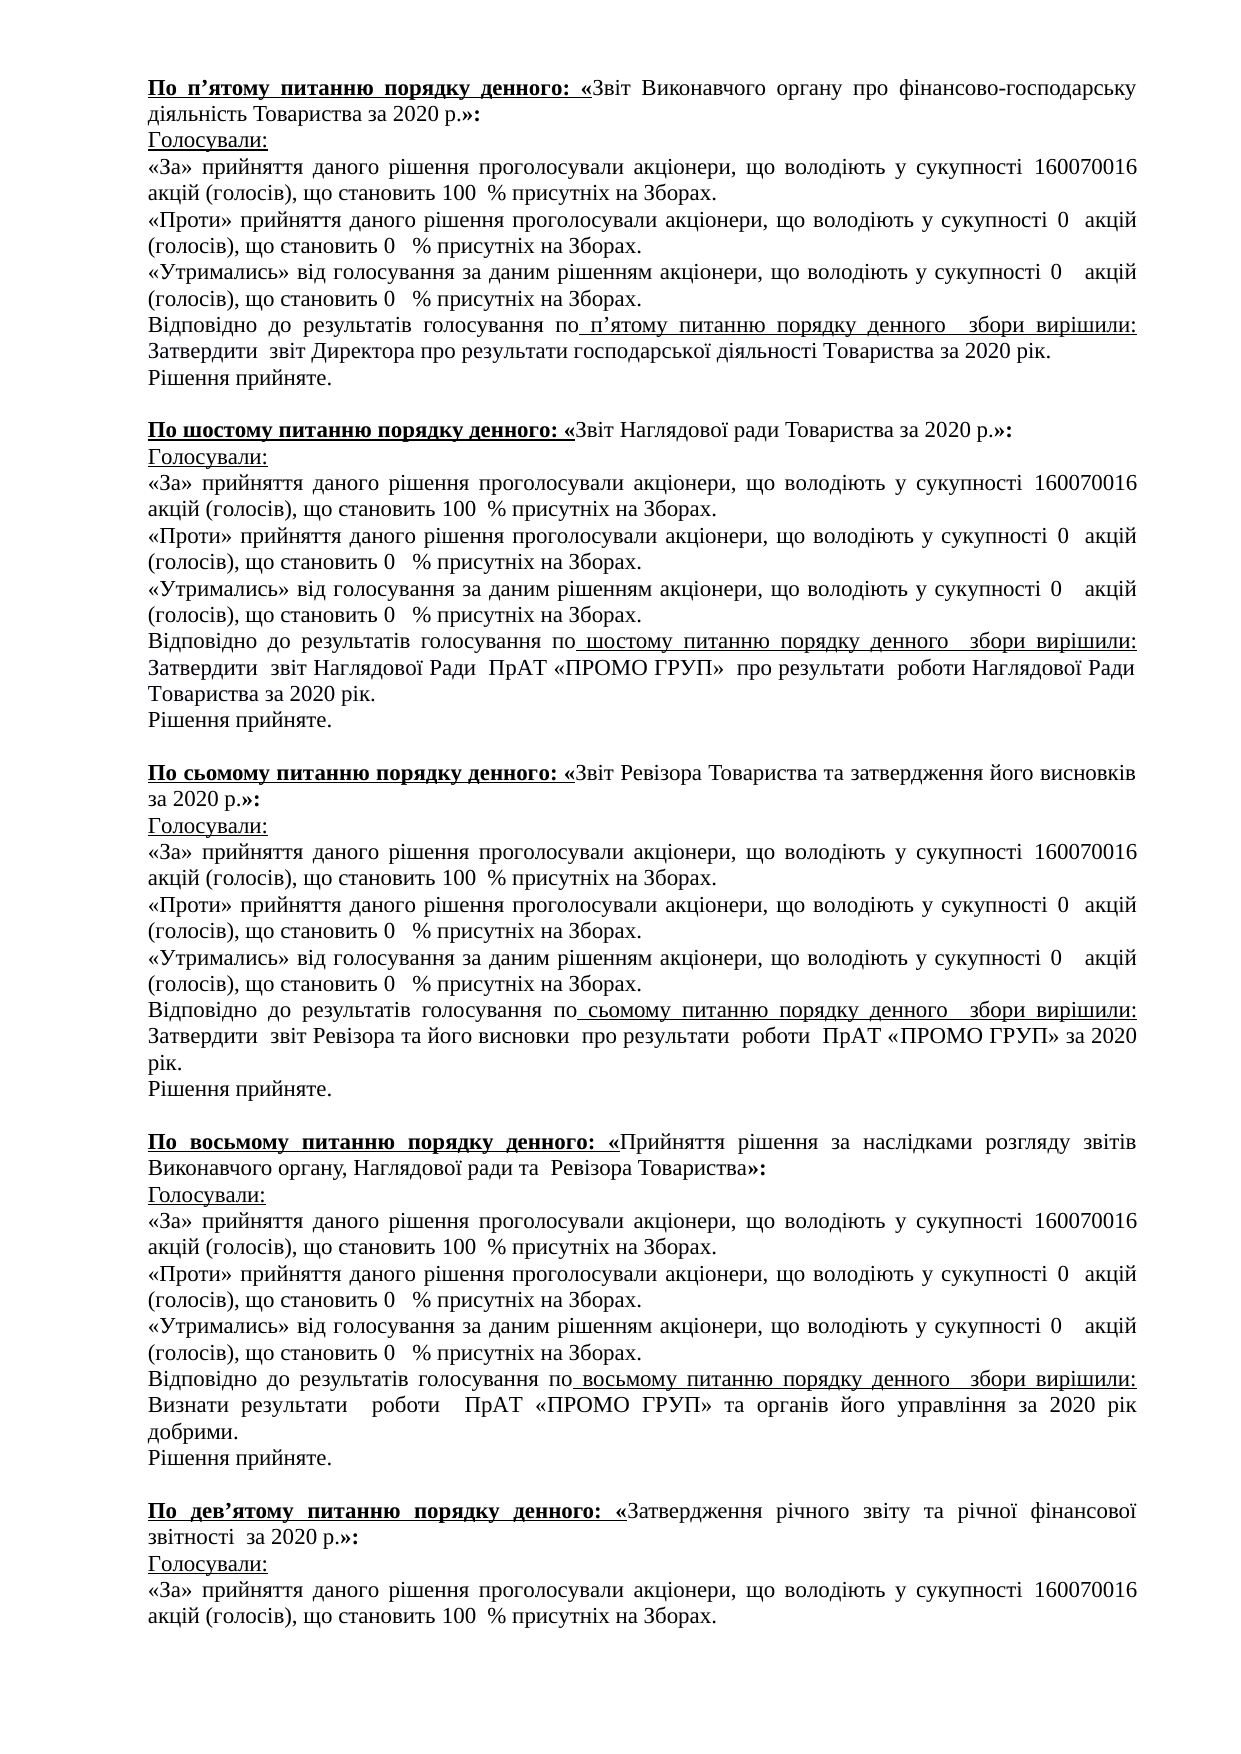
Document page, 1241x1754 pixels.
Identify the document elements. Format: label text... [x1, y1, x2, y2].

text Відповідно до результатів голосування по сьомому питанню порядку денного збори вирішили: Затвердити звіт Ревізора та його висновки про результати роботи ПрАТ «ПРОМО ГРУП» за 2020 рік. [148, 996, 1137, 1075]
text «Утримались» від голосування за даним рішенням акціонери, що володіють у сукупності 0 акцій (голосів), що становить 0 % присутніх на Зборах. [148, 574, 1137, 627]
text Рішення прийняте. [148, 1444, 1137, 1471]
text Голосували: [148, 127, 1137, 153]
text «Проти» прийняття даного рішення проголосували акціонери, що володіють у сукупності 0 акцій (голосів), що становить 0 % присутніх на Зборах. [148, 522, 1137, 574]
text По п’ятому питанню порядку денного: «Звіт Виконавчого органу про фінансово-господарську діяльність Товариства за 2020 р.»: [148, 74, 1137, 127]
text Рішення прийняте. [148, 364, 1137, 390]
text Рішення прийняте. [148, 706, 1137, 733]
text Голосували: [148, 1550, 1137, 1576]
text Голосували: [148, 1181, 1137, 1207]
text Рішення прийняте. [148, 1075, 1137, 1102]
text «За» прийняття даного рішення проголосували акціонери, що володіють у сукупності 160070016 акцій (голосів), що становить 100 % присутніх на Зборах. [148, 153, 1137, 206]
text «Утримались» від голосування за даним рішенням акціонери, що володіють у сукупності 0 акцій (голосів), що становить 0 % присутніх на Зборах. [148, 258, 1137, 311]
text По дев’ятому питанню порядку денного: «Затвердження річного звіту та річної фінансової звітності за 2020 р.»: [148, 1497, 1137, 1550]
text Голосували: [148, 812, 1137, 838]
text По восьмому питанню порядку денного: «Прийняття рішення за наслідками розгляду звітів Виконавчого органу, Наглядової ради та Ревізора Товариства»: [148, 1128, 1137, 1181]
text Відповідно до результатів голосування по п’ятому питанню порядку денного збори вирішили: Затвердити звіт Директора про результати господарської діяльності Товариства за 2020 рік. [148, 311, 1137, 364]
text «Проти» прийняття даного рішення проголосували акціонери, що володіють у сукупності 0 акцій (голосів), що становить 0 % присутніх на Зборах. [148, 891, 1137, 943]
text Голосували: [148, 443, 1137, 469]
text Відповідно до результатів голосування по шостому питанню порядку денного збори вирішили: Затвердити звіт Наглядової Ради ПрАТ «ПРОМО ГРУП» про результати роботи Наглядової Ради Товариства за 2020 рік. [148, 627, 1137, 706]
text «За» прийняття даного рішення проголосували акціонери, що володіють у сукупності 160070016 акцій (голосів), що становить 100 % присутніх на Зборах. [148, 1576, 1137, 1629]
text «Проти» прийняття даного рішення проголосували акціонери, що володіють у сукупності 0 акцій (голосів), що становить 0 % присутніх на Зборах. [148, 206, 1137, 258]
text Відповідно до результатів голосування по восьмому питанню порядку денного збори вирішили: Визнати результати роботи ПрАТ «ПРОМО ГРУП» та органів його управління за 2020 рік добрими. [148, 1365, 1137, 1444]
text «Проти» прийняття даного рішення проголосували акціонери, що володіють у сукупності 0 акцій (голосів), що становить 0 % присутніх на Зборах. [148, 1260, 1137, 1312]
text По шостому питанню порядку денного: «Звіт Наглядової ради Товариства за 2020 р.»: [148, 416, 1137, 443]
text «За» прийняття даного рішення проголосували акціонери, що володіють у сукупності 160070016 акцій (голосів), що становить 100 % присутніх на Зборах. [148, 838, 1137, 891]
text По сьомому питанню порядку денного: «Звіт Ревізора Товариства та затвердження його висновків за 2020 р.»: [148, 759, 1137, 812]
text «Утримались» від голосування за даним рішенням акціонери, що володіють у сукупності 0 акцій (голосів), що становить 0 % присутніх на Зборах. [148, 1312, 1137, 1365]
text «За» прийняття даного рішення проголосували акціонери, що володіють у сукупності 160070016 акцій (голосів), що становить 100 % присутніх на Зборах. [148, 1207, 1137, 1260]
text «За» прийняття даного рішення проголосували акціонери, що володіють у сукупності 160070016 акцій (голосів), що становить 100 % присутніх на Зборах. [148, 469, 1137, 522]
text «Утримались» від голосування за даним рішенням акціонери, що володіють у сукупності 0 акцій (голосів), що становить 0 % присутніх на Зборах. [148, 943, 1137, 996]
